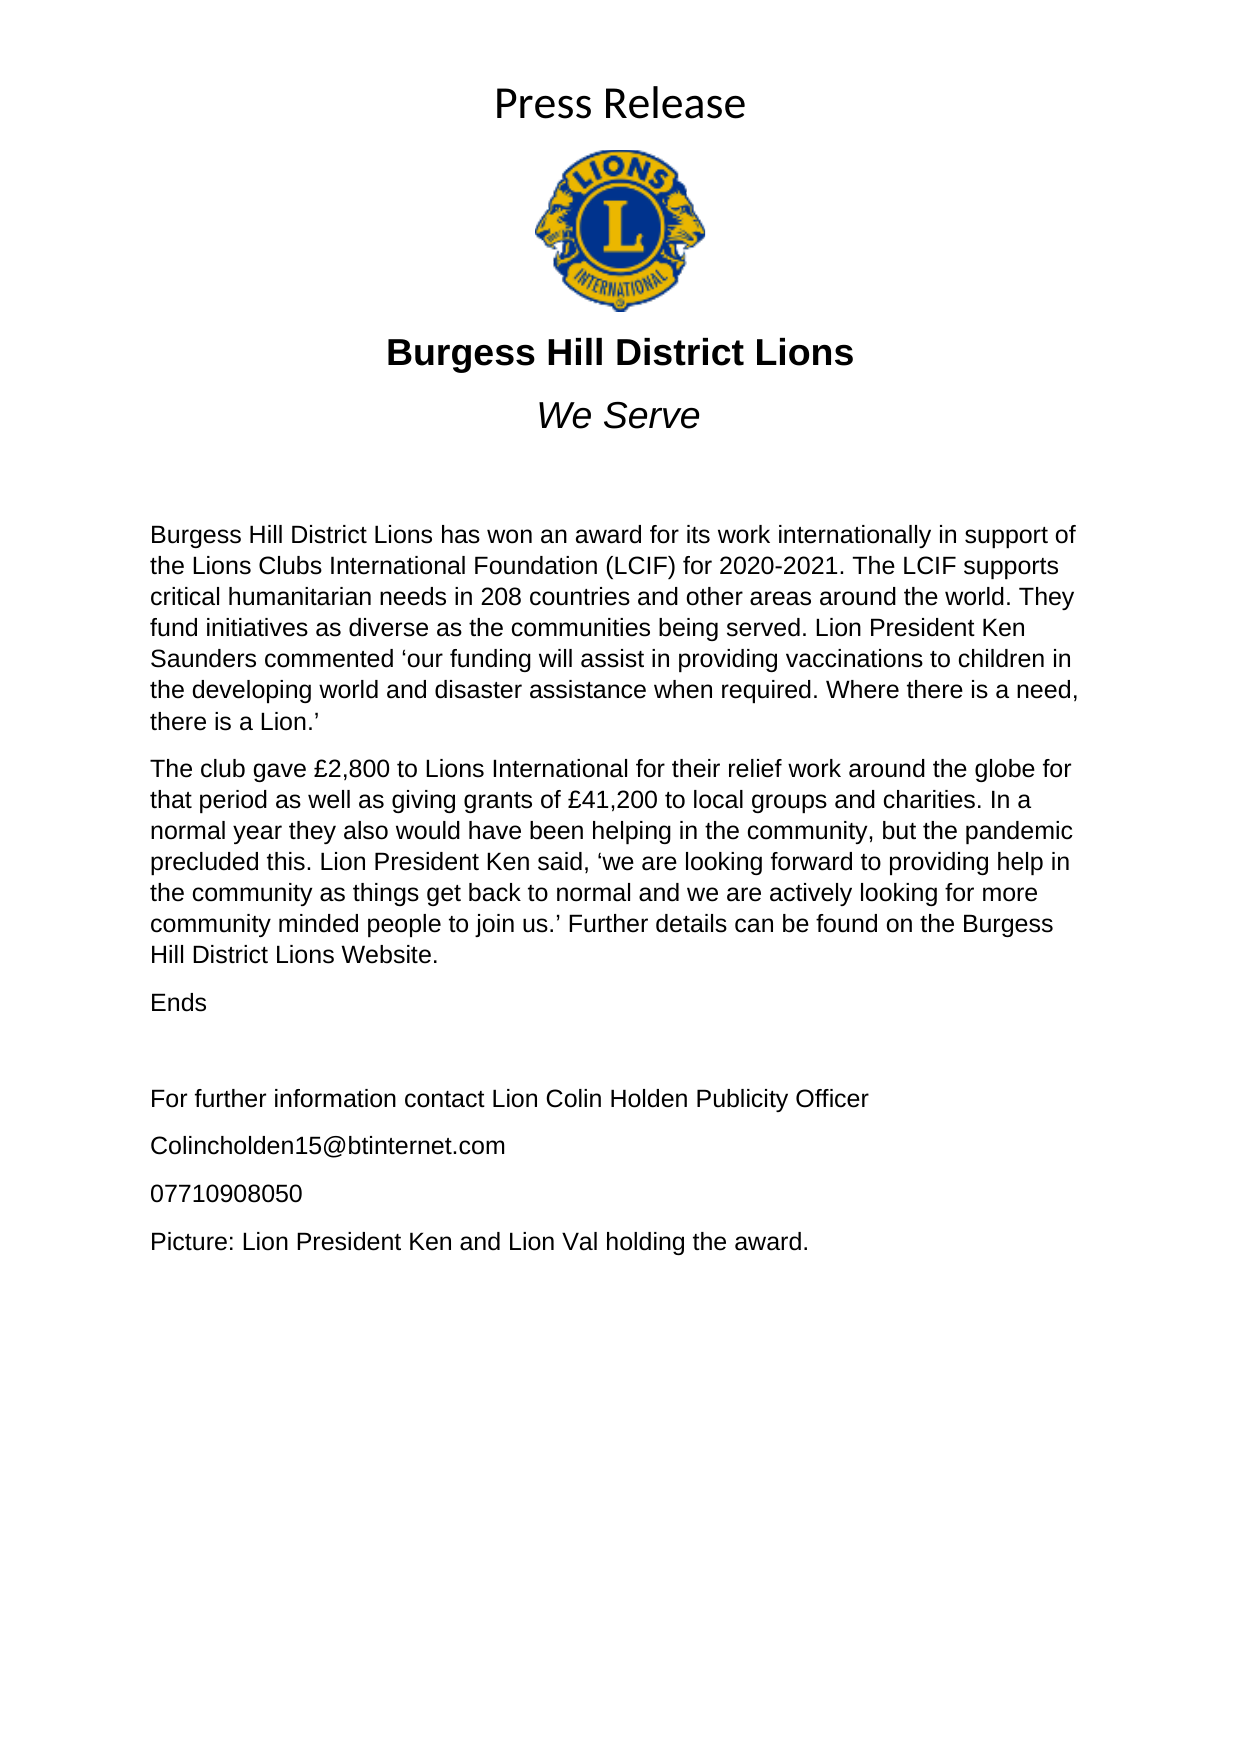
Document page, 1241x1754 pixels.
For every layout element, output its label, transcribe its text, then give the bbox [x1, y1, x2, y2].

picture [535, 150, 706, 312]
text The club gave £2,800 to Lions International for their relief work around the globe for that period as well as giving grants of £41,200 to local groups and charities. In a normal year they also would have been helping in the community, but the pandemic precluded this. Lion President Ken said, ‘we are looking forward to providing help in the community as things get back to normal and we are actively looking for more community minded people to join us.’ Further details can be found on the Burgess Hill District Lions Website. [150, 754, 1090, 969]
text Ends [150, 988, 1090, 1017]
text For further information contact Lion Colin Holden Publicity Officer [150, 1083, 1090, 1112]
text Colincholden15@btinternet.com [150, 1131, 1090, 1160]
text We Serve [150, 394, 1090, 437]
text Picture: Lion President Ken and Lion Val holding the award. [150, 1227, 1090, 1255]
text Burgess Hill District Lions [150, 331, 1090, 374]
text Burgess Hill District Lions has won an award for its work internationally in support of the Lions Clubs International Foundation (LCIF) for 2020-2021. The LCIF supports critical humanitarian needs in 208 countries and other areas around the world. They fund initiatives as diverse as the communities being served. Lion President Ken Saunders commented ‘our funding will assist in providing vaccinations to children in the developing world and disaster assistance when required. Where there is a need, there is a Lion.’ [150, 520, 1090, 735]
text 07710908050 [150, 1179, 1090, 1208]
